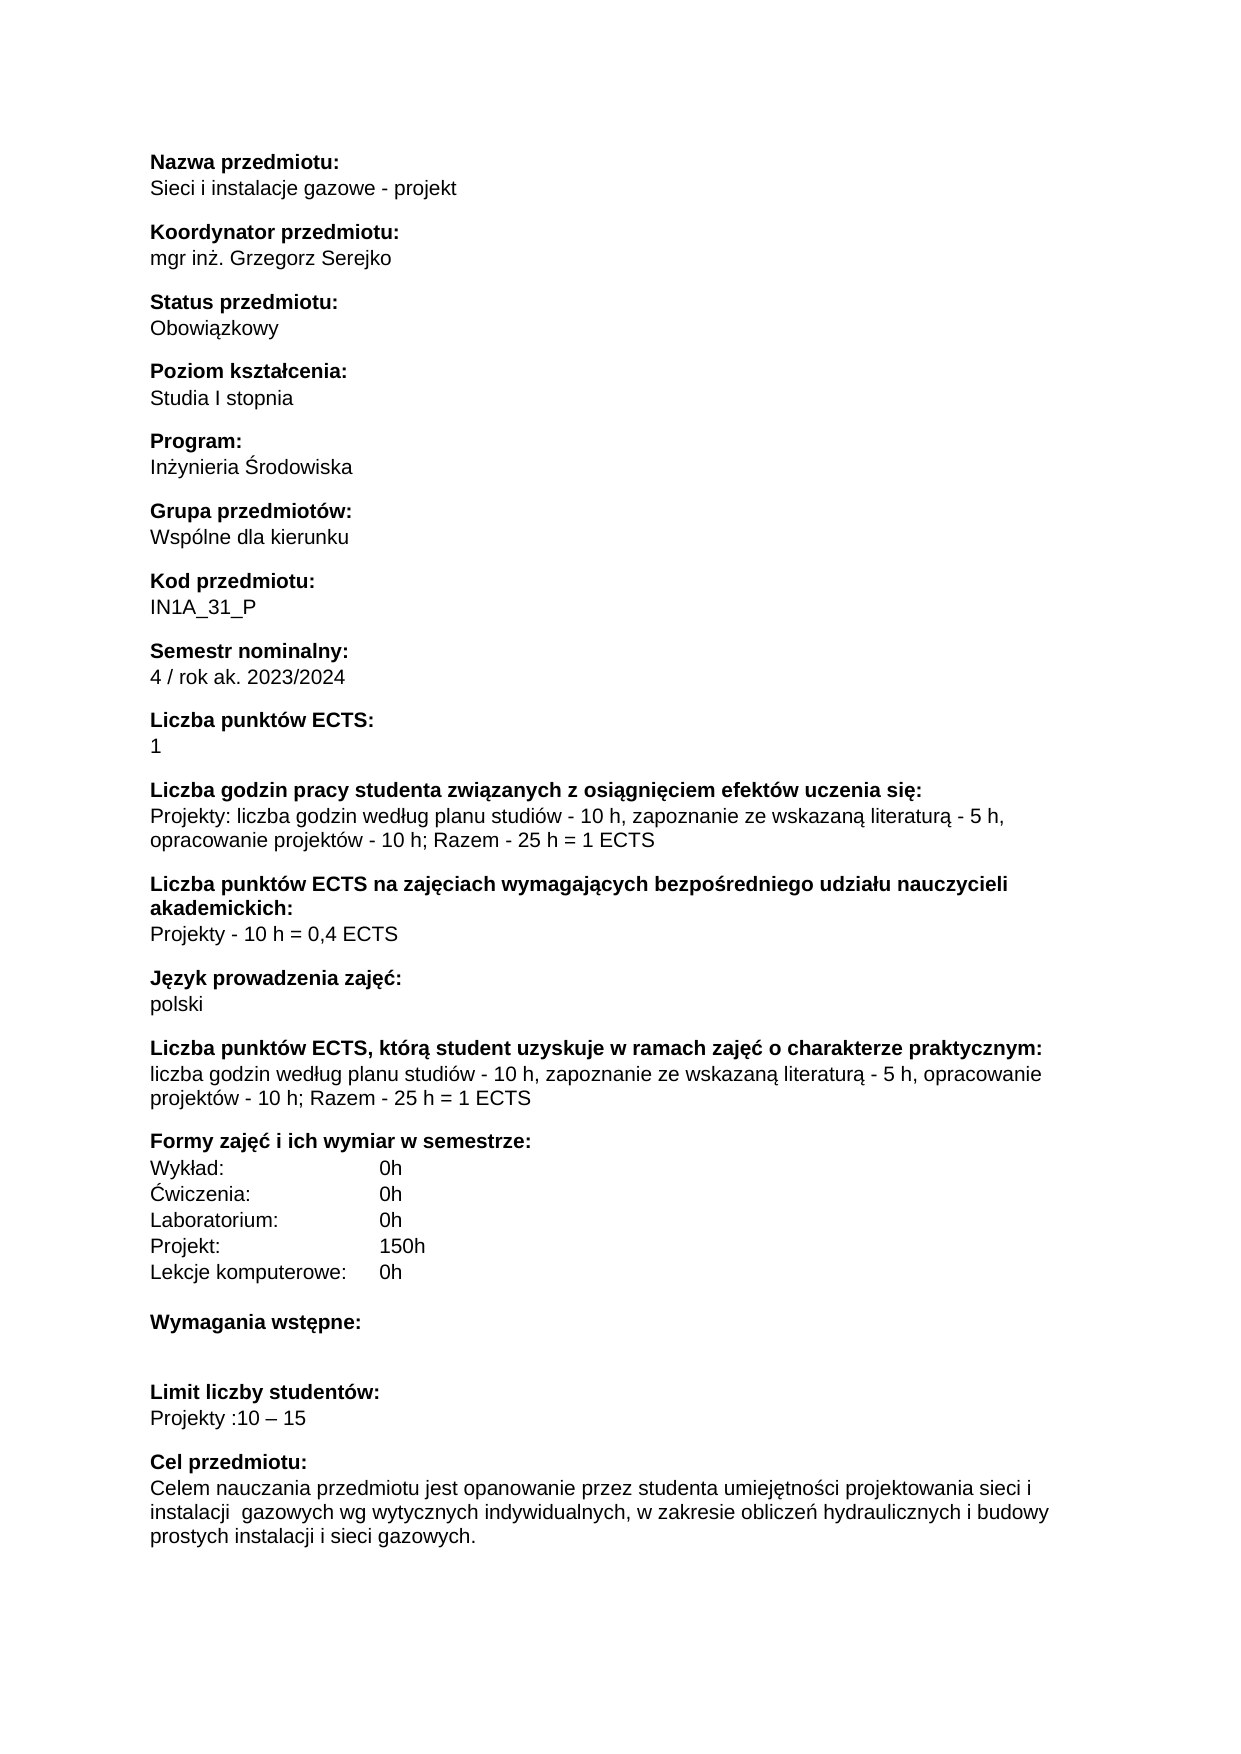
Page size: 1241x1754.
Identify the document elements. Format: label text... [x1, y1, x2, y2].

text Projekty :10 – 15 [150, 1406, 1090, 1430]
text Formy zajęć i ich wymiar w semestrze: [150, 1129, 1090, 1153]
table_header 0h [369, 1156, 597, 1180]
text Kod przedmiotu: [150, 569, 1090, 593]
table_cell 150h [369, 1232, 597, 1258]
table_header Wykład: [140, 1156, 367, 1180]
text Język prowadzenia zajęć: [150, 966, 1090, 989]
text mgr inż. Grzegorz Serejko [150, 246, 1090, 270]
text Wspólne dla kierunku [150, 525, 1090, 549]
text Cel przedmiotu: [150, 1449, 1090, 1473]
text Liczba punktów ECTS: [150, 708, 1090, 732]
table_cell Lekcje komputerowe: [140, 1260, 367, 1284]
text Nazwa przedmiotu: [150, 150, 1090, 174]
text Studia I stopnia [150, 385, 1090, 409]
table_cell 0h [369, 1258, 597, 1284]
text liczba godzin według planu studiów - 10 h, zapoznanie ze wskazaną literaturą - 5 h, opracowanie projektów - 10 h; Razem - 25 h = 1 ECTS [150, 1061, 1090, 1109]
text IN1A_31_P [150, 595, 1090, 619]
text Koordynator przedmiotu: [150, 220, 1090, 244]
text Semestr nominalny: [150, 638, 1090, 662]
text Program: [150, 429, 1090, 453]
text Obowiązkowy [150, 316, 1090, 339]
text Poziom kształcenia: [150, 359, 1090, 383]
text Celem nauczania przedmiotu jest opanowanie przez studenta umiejętności projektowania sieci i instalacji gazowych wg wytycznych indywidualnych, w zakresie obliczeń hydraulicznych i budowy prostych instalacji i sieci gazowych. [150, 1476, 1090, 1547]
text Status przedmiotu: [150, 289, 1090, 313]
table_cell Laboratorium: [140, 1208, 367, 1232]
text Grupa przedmiotów: [150, 499, 1090, 523]
text Liczba punktów ECTS, którą student uzyskuje w ramach zajęć o charakterze praktycznym: [150, 1035, 1090, 1059]
text Sieci i instalacje gazowe - projekt [150, 176, 1090, 200]
text Limit liczby studentów: [150, 1380, 1090, 1404]
table_cell 0h [369, 1180, 597, 1206]
table_cell Projekt: [140, 1234, 367, 1258]
text Liczba punktów ECTS na zajęciach wymagających bezpośredniego udziału nauczycieli akademickich: [150, 872, 1090, 920]
text Projekty - 10 h = 0,4 ECTS [150, 922, 1090, 946]
text Liczba godzin pracy studenta związanych z osiągnięciem efektów uczenia się: [150, 778, 1090, 802]
text polski [150, 992, 1090, 1016]
text 1 [150, 734, 1090, 758]
text 4 / rok ak. 2023/2024 [150, 664, 1090, 688]
text Inżynieria Środowiska [150, 455, 1090, 479]
table_cell Ćwiczenia: [140, 1182, 367, 1206]
table_cell 0h [369, 1206, 597, 1232]
text Projekty: liczba godzin według planu studiów - 10 h, zapoznanie ze wskazaną literaturą - 5 h, opracowanie projektów - 10 h; Razem - 25 h = 1 ECTS [150, 804, 1090, 852]
text Wymagania wstępne: [150, 1310, 1090, 1334]
